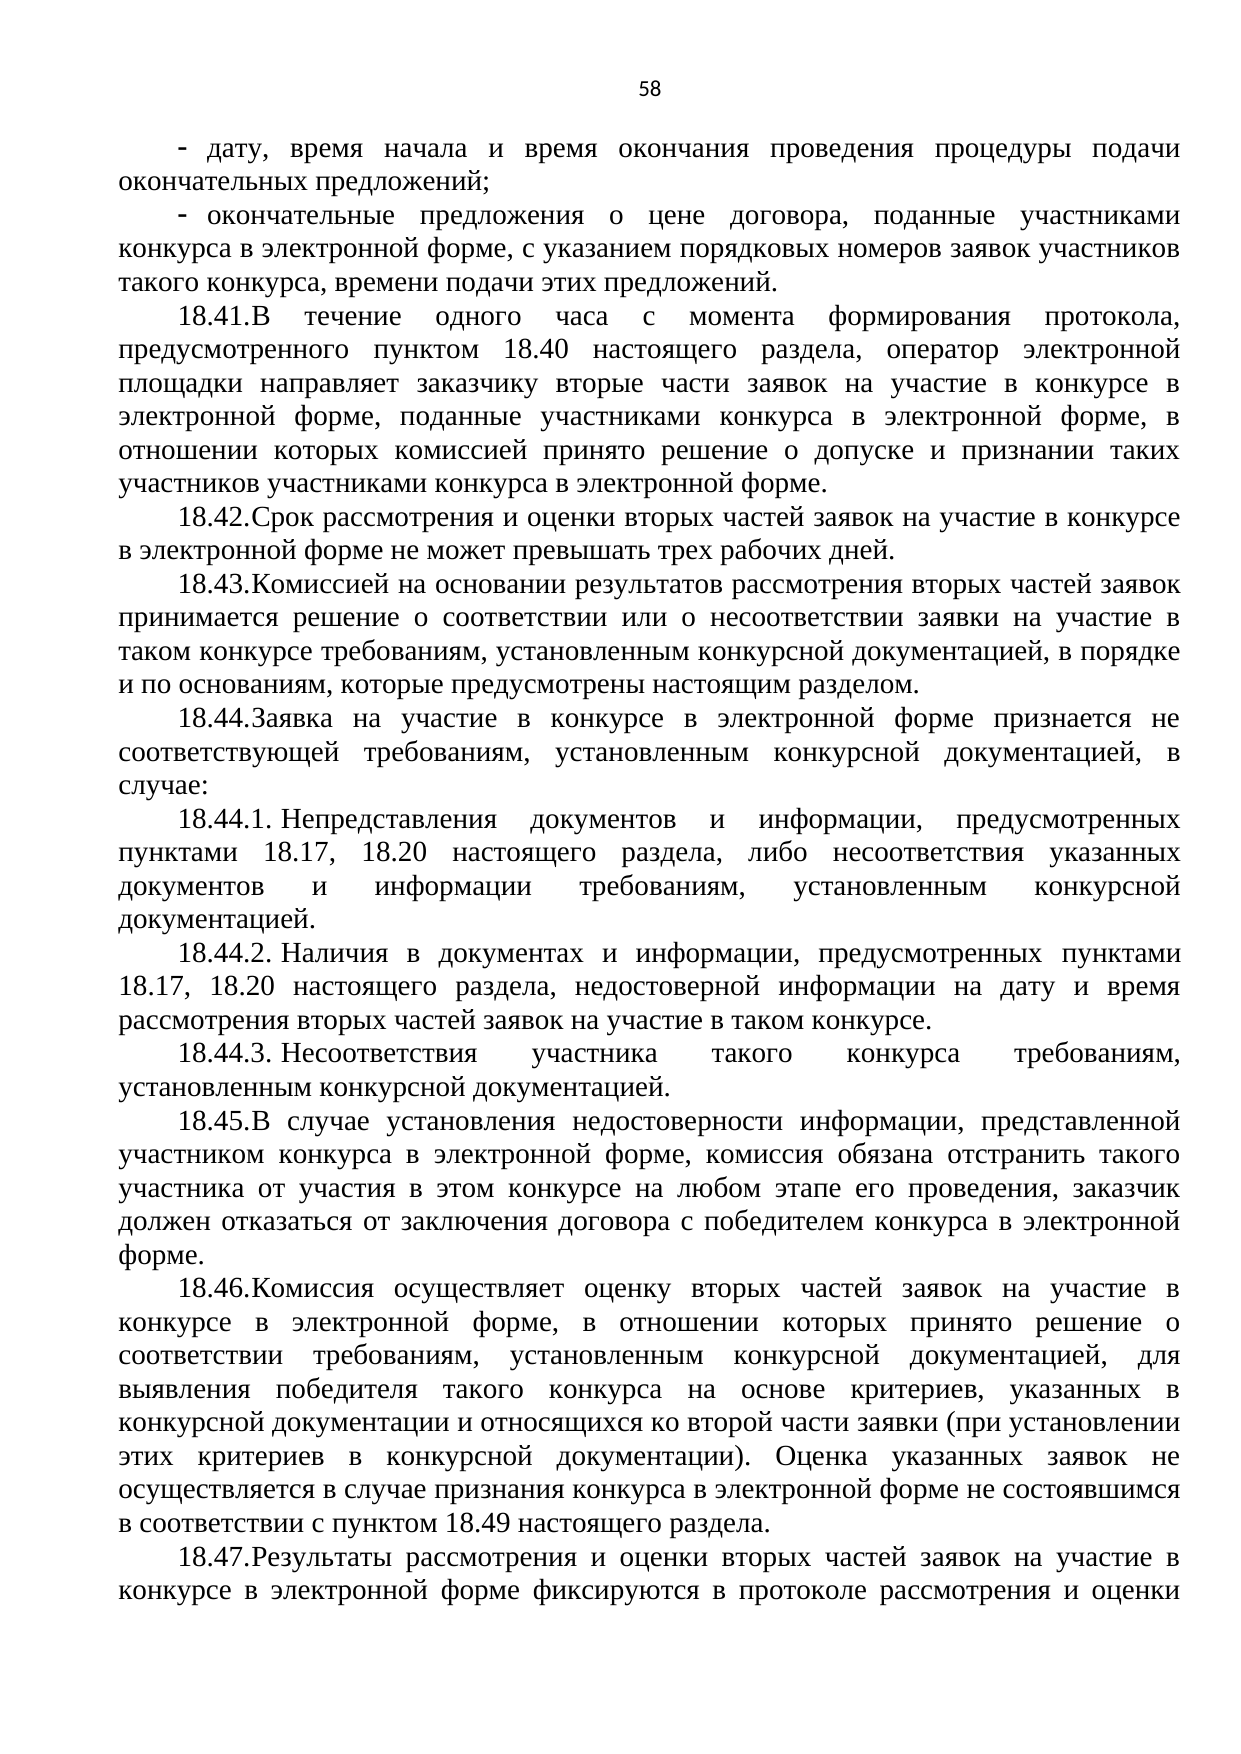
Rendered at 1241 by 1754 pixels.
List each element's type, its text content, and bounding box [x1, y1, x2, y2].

list Заявка на участие в конкурсе в электронной форме признается не соответствующей требованиям, установленным конкурсной документацией, в случае: [118, 700, 1181, 801]
list Комиссия осуществляет оценку вторых частей заявок на участие в конкурсе в электронной форме, в отношении которых принято решение о соответствии требованиям, установленным конкурсной документацией, для выявления победителя такого конкурса на основе критериев, указанных в конкурсной документации и относящихся ко второй части заявки (при установлении этих критериев в конкурсной документации). Оценка указанных заявок не осуществляется в случае признания конкурса в электронной форме не состоявшимся в соответствии с пунктом 18.49 настоящего раздела. [118, 1270, 1181, 1539]
list В случае установления недостоверности информации, представленной участником конкурса в электронной форме, комиссия обязана отстранить такого участника от участия в этом конкурсе на любом этапе его проведения, заказчик должен отказаться от заключения договора с победителем конкурса в электронной форме. [118, 1103, 1181, 1270]
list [118, 1539, 1181, 1606]
list дату, время начала и время окончания проведения процедуры подачи окончательных предложений; [118, 130, 1181, 197]
list Наличия в документах и информации, предусмотренных пунктами 18.17, 18.20 настоящего раздела, недостоверной информации на дату и время рассмотрения вторых частей заявок на участие в таком конкурсе. [118, 935, 1181, 1036]
list Срок рассмотрения и оценки вторых частей заявок на участие в конкурсе в электронной форме не может превышать трех рабочих дней. [118, 499, 1181, 566]
list Непредставления документов и информации, предусмотренных пунктами 18.17, 18.20 настоящего раздела, либо несоответствия указанных документов и информации требованиям, установленным конкурсной документацией. [118, 801, 1181, 935]
list Комиссией на основании результатов рассмотрения вторых частей заявок принимается решение о соответствии или о несоответствии заявки на участие в таком конкурсе требованиям, установленным конкурсной документацией, в порядке и по основаниям, которые предусмотрены настоящим разделом. [118, 566, 1181, 700]
list окончательные предложения о цене договора, поданные участниками конкурса в электронной форме, с указанием порядковых номеров заявок участников такого конкурса, времени подачи этих предложений. [118, 197, 1181, 298]
list В течение одного часа с момента формирования протокола, предусмотренного пунктом 18.40 настоящего раздела, оператор электронной площадки направляет заказчику вторые части заявок на участие в конкурсе в электронной форме, поданные участниками конкурса в электронной форме, в отношении которых комиссией принято решение о допуске и признании таких участников участниками конкурса в электронной форме. [118, 298, 1181, 499]
list Несоответствия участника такого конкурса требованиям, установленным конкурсной документацией. [118, 1036, 1181, 1103]
